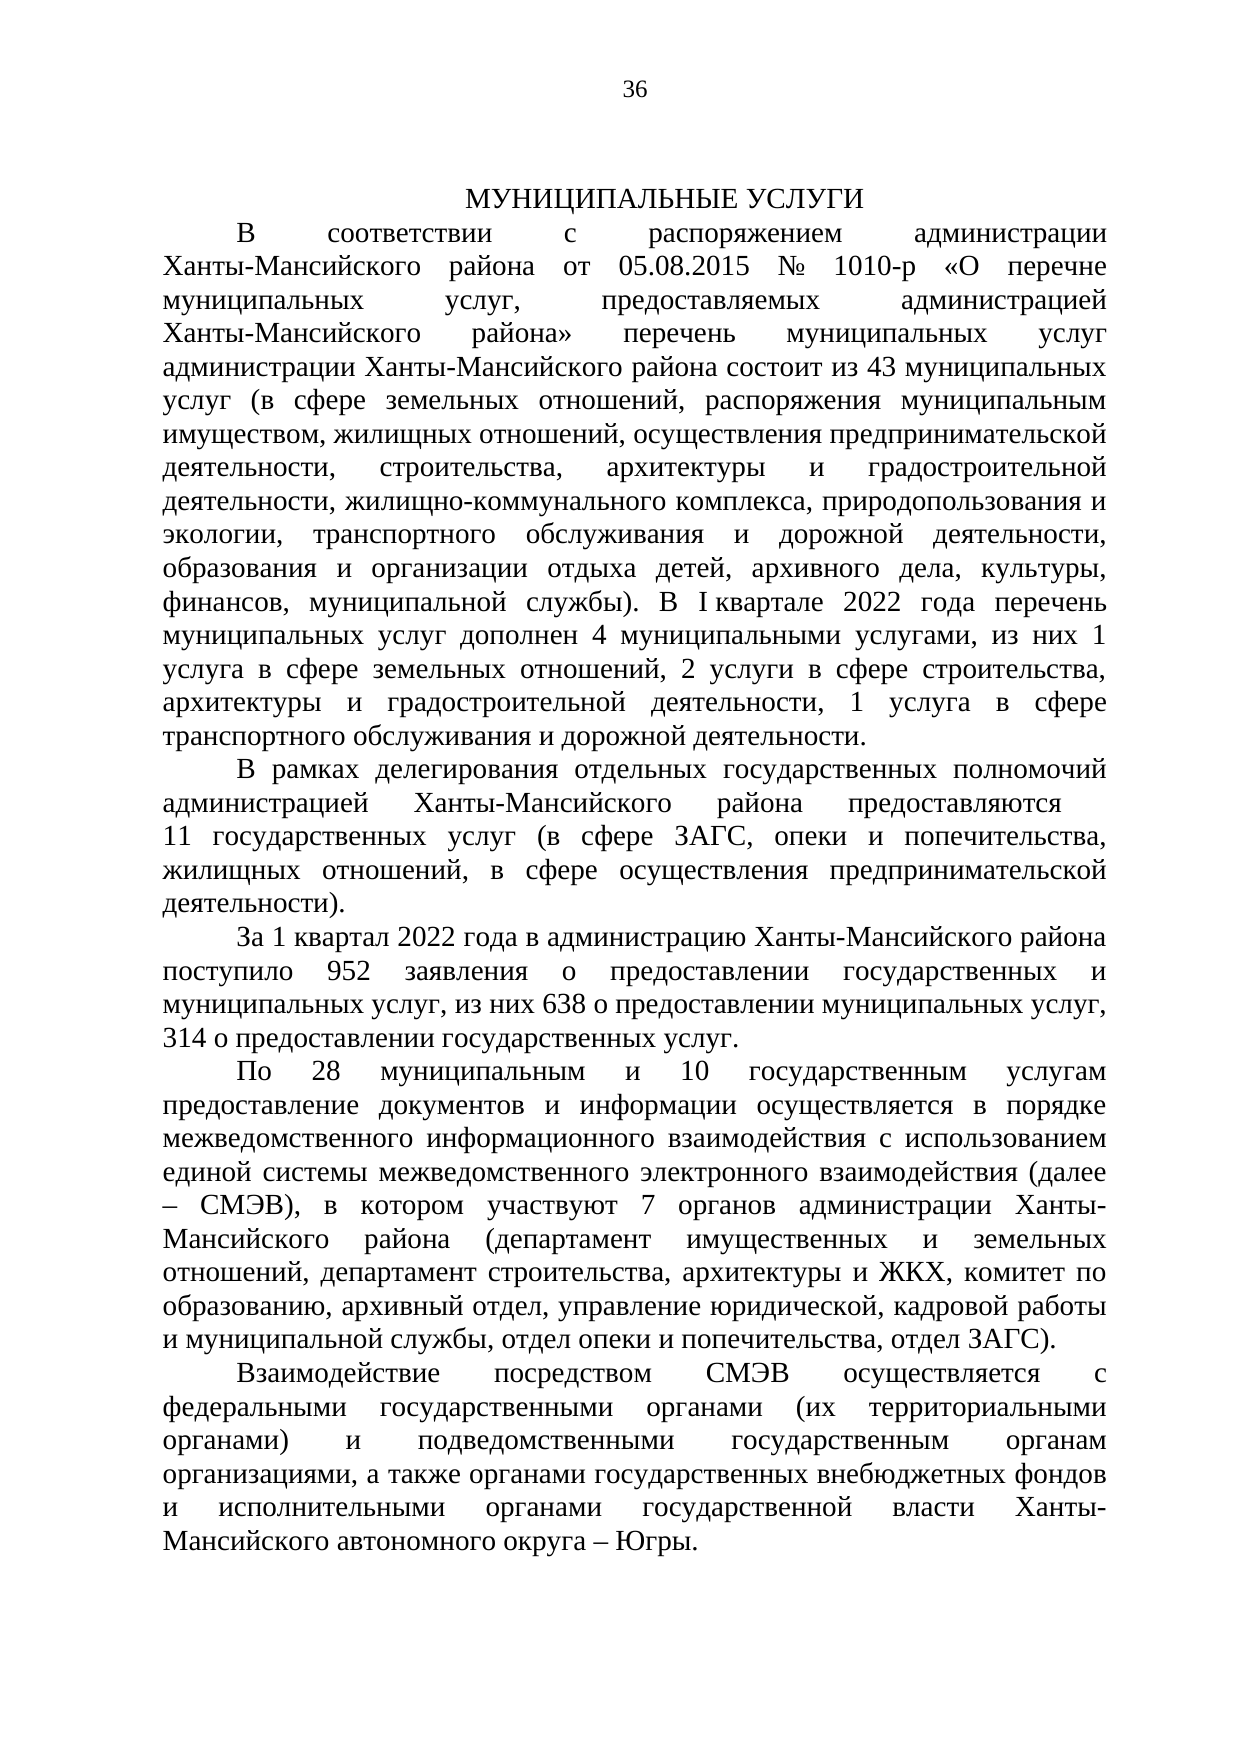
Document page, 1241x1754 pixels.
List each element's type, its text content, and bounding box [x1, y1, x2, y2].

text В рамках делегирования отдельных государственных полномочий администрацией Ханты-Мансийского района предоставляются 11 государственных услуг (в сфере ЗАГС, опеки и попечительства, жилищных отношений, в сфере осуществления предпринимательской деятельности). [162, 751, 1107, 919]
text По 28 муниципальным и 10 государственным услугам предоставление документов и информации осуществляется в порядке межведомственного информационного взаимодействия с использованием единой системы межведомственного электронного взаимодействия (далее – СМЭВ), в котором участвуют 7 органов администрации Ханты-Мансийского района (департамент имущественных и земельных отношений, департамент строительства, архитектуры и ЖКХ, комитет по образованию, архивный отдел, управление юридической, кадровой работы и муниципальной службы, отдел опеки и попечительства, отдел ЗАГС). [162, 1053, 1107, 1355]
text МУНИЦИПАЛЬНЫЕ УСЛУГИ [162, 181, 1107, 215]
text За 1 квартал 2022 года в администрацию Ханты-Мансийского района поступило 952 заявления о предоставлении государственных и муниципальных услуг, из них 638 о предоставлении муниципальных услуг, 314 о предоставлении государственных услуг. [162, 919, 1107, 1053]
text В соответствии с распоряжением администрации Ханты-Мансийского района от 05.08.2015 № 1010-р «О перечне муниципальных услуг, предоставляемых администрацией Ханты-Мансийского района» перечень муниципальных услуг администрации Ханты-Мансийского района состоит из 43 муниципальных услуг (в сфере земельных отношений, распоряжения муниципальным имуществом, жилищных отношений, осуществления предпринимательской деятельности, строительства, архитектуры и градостроительной деятельности, жилищно-коммунального комплекса, природопользования и экологии, транспортного обслуживания и дорожной деятельности, образования и организации отдыха детей, архивного дела, культуры, финансов, муниципальной службы). В I квартале 2022 года перечень муниципальных услуг дополнен 4 муниципальными услугами, из них 1 услуга в сфере земельных отношений, 2 услуги в сфере строительства, архитектуры и градостроительной деятельности, 1 услуга в сфере транспортного обслуживания и дорожной деятельности. [162, 215, 1107, 751]
text Взаимодействие посредством СМЭВ осуществляется с федеральными государственными органами (их территориальными органами) и подведомственными государственным органам организациями, а также органами государственных внебюджетных фондов и исполнительными органами государственной власти Ханты-Мансийского автономного округа – Югры. [162, 1355, 1107, 1556]
